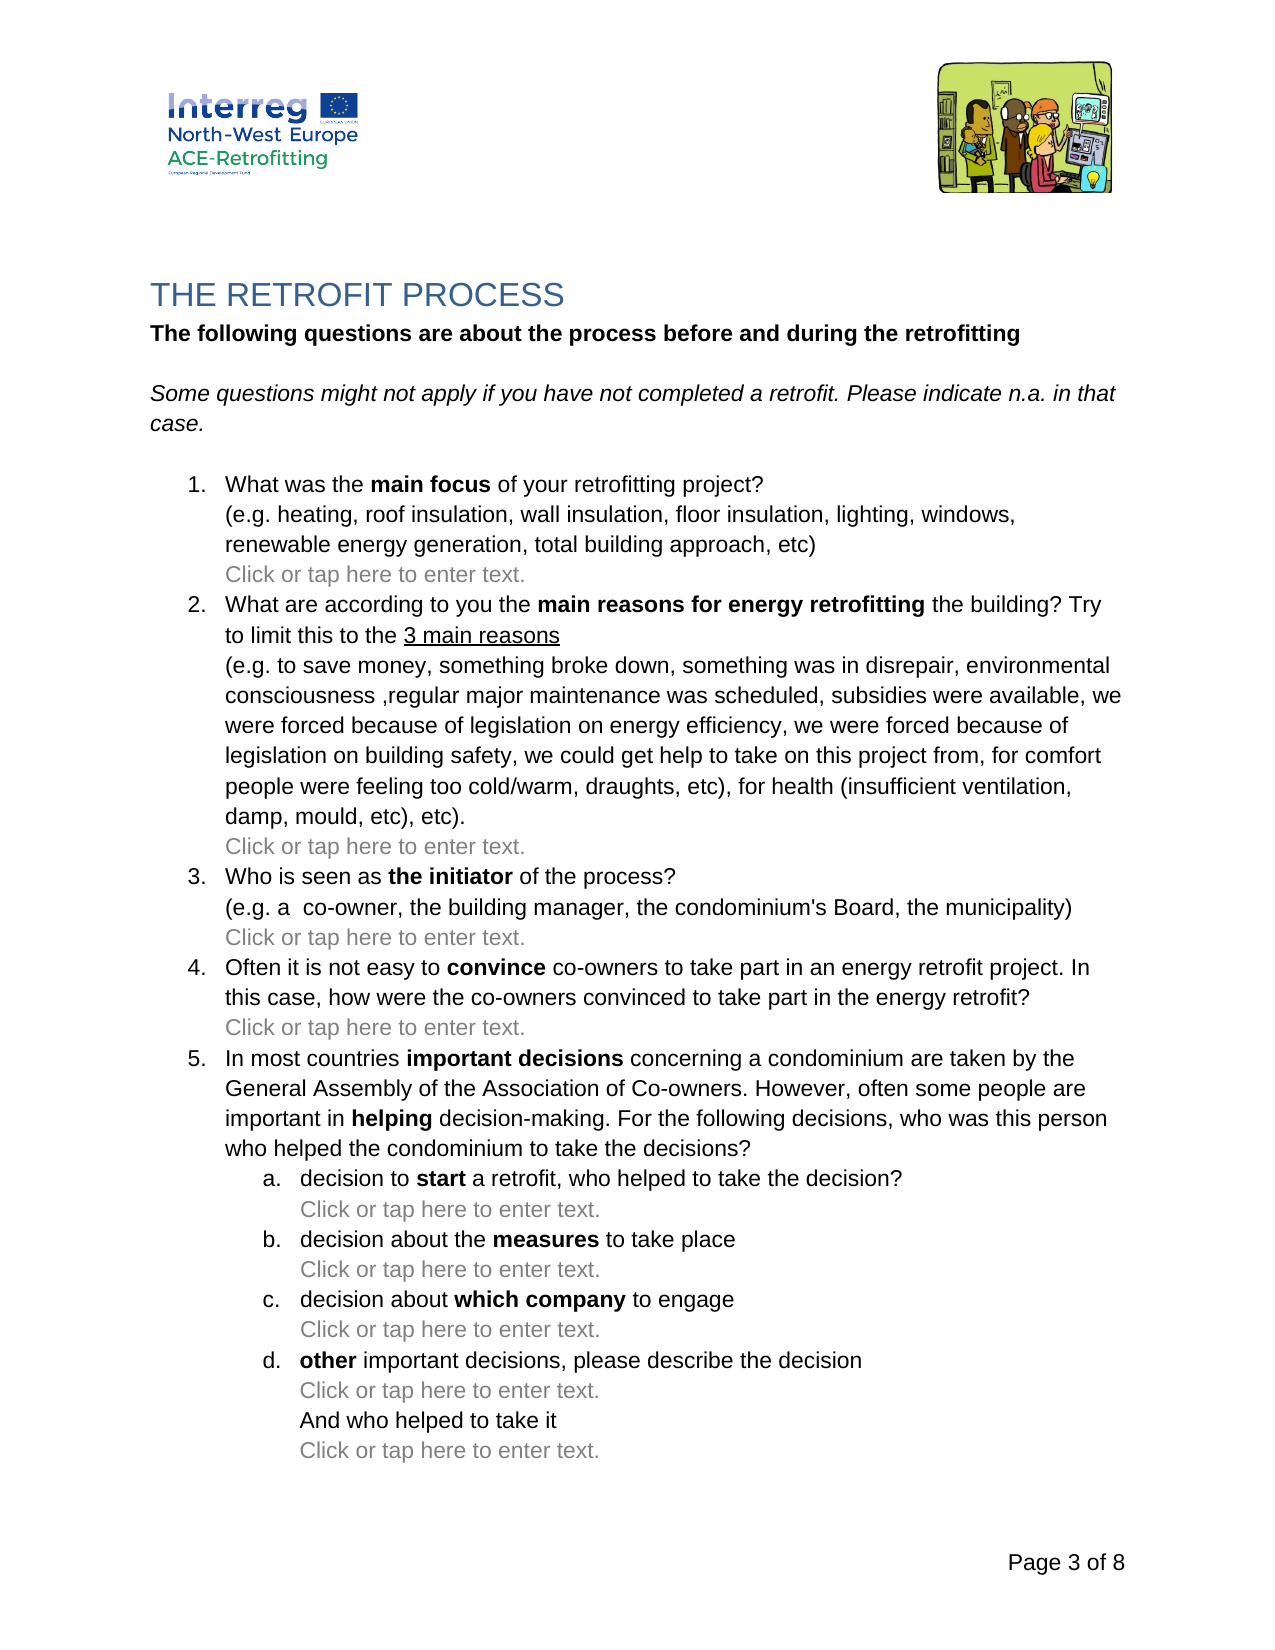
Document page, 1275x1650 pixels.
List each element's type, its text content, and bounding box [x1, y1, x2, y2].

text Some questions might not apply if you have not completed a retrofit. Please indicate n.a. in that case. [150, 380, 1125, 436]
list Who is seen as the initiator of the process? (e.g. a co-owner, the building manager, the condominium's Board, the municipality) [187, 863, 1125, 950]
picture [933, 57, 1116, 196]
list decision to start a retrofit, who helped to take the decision? [262, 1165, 1125, 1222]
picture [150, 75, 375, 196]
list In most countries important decisions concerning a condominium are taken by the General Assembly of the Association of Co-owners. However, often some people are important in helping decision-making. For the following decisions, who was this person who helped the condominium to take the decisions? [187, 1044, 1125, 1161]
list What are according to you the main reasons for energy retrofitting the building? Try to limit this to the 3 main reasons (e.g. to save money, something broke down, something was in disrepair, environmental consciousness ,regular major maintenance was scheduled, subsidies were available, we were forced because of legislation on energy efficiency, we were forced because of legislation on building safety, we could get help to take on this project from, for comfort people were feeling too cold/warm, draughts, etc), for health (insufficient ventilation, damp, mould, etc), etc). [187, 591, 1125, 859]
list decision about which company to engage [262, 1286, 1125, 1343]
list Often it is not easy to convince co-owners to take part in an energy retrofit project. In this case, how were the co-owners convinced to take part in the energy retrofit? [187, 954, 1125, 1041]
list What was the main focus of your retrofitting project? (e.g. heating, roof insulation, wall insulation, floor insulation, lighting, windows, renewable energy generation, total building approach, etc) [187, 471, 1125, 587]
list decision about the measures to take place [262, 1226, 1125, 1282]
list other important decisions, please describe the decision And who helped to take it [262, 1347, 1125, 1463]
subtitle THE RETROFIT PROCESS [150, 275, 1125, 314]
text The following questions are about the process before and during the retrofitting [150, 319, 1125, 346]
